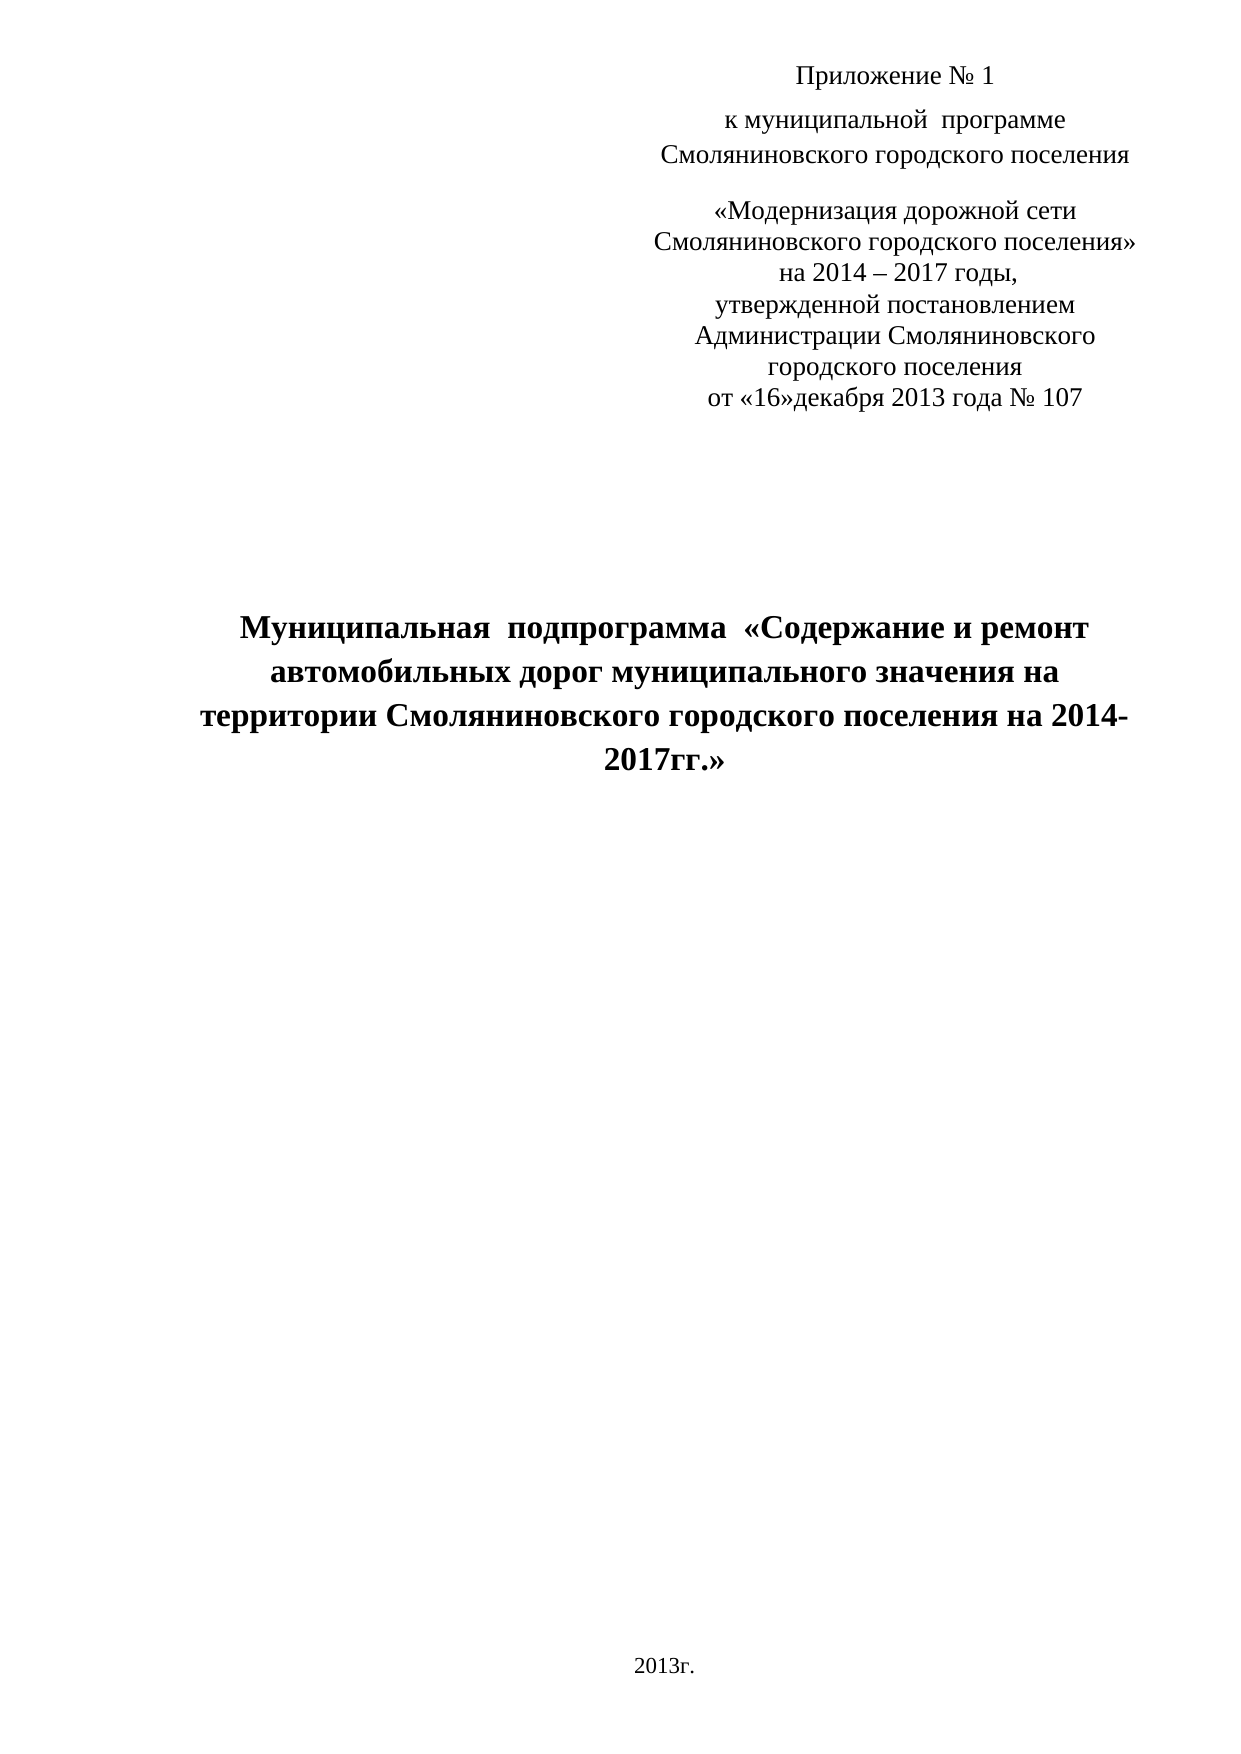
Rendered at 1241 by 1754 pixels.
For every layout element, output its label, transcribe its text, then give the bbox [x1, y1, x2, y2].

table_cell утвержденной постановлением [639, 288, 1152, 319]
table_cell от «16»декабря 2013 года № 107 [639, 381, 1152, 412]
table_cell к муниципальной программе Смоляниновского городского поселения [639, 103, 1152, 194]
table_header Приложение № 1 [639, 59, 1152, 103]
table_cell Администрации Смоляниновского городского поселения [639, 319, 1152, 381]
text 2013г. [177, 1652, 1152, 1679]
text Муниципальная подпрограмма «Содержание и ремонт автомобильных дорог муниципального значения на территории Смоляниновского городского поселения на 2014-2017гг.» [177, 607, 1152, 777]
table_cell «Модернизация дорожной сети Смоляниновского городского поселения» на 2014 – 2017 годы, [639, 194, 1152, 288]
